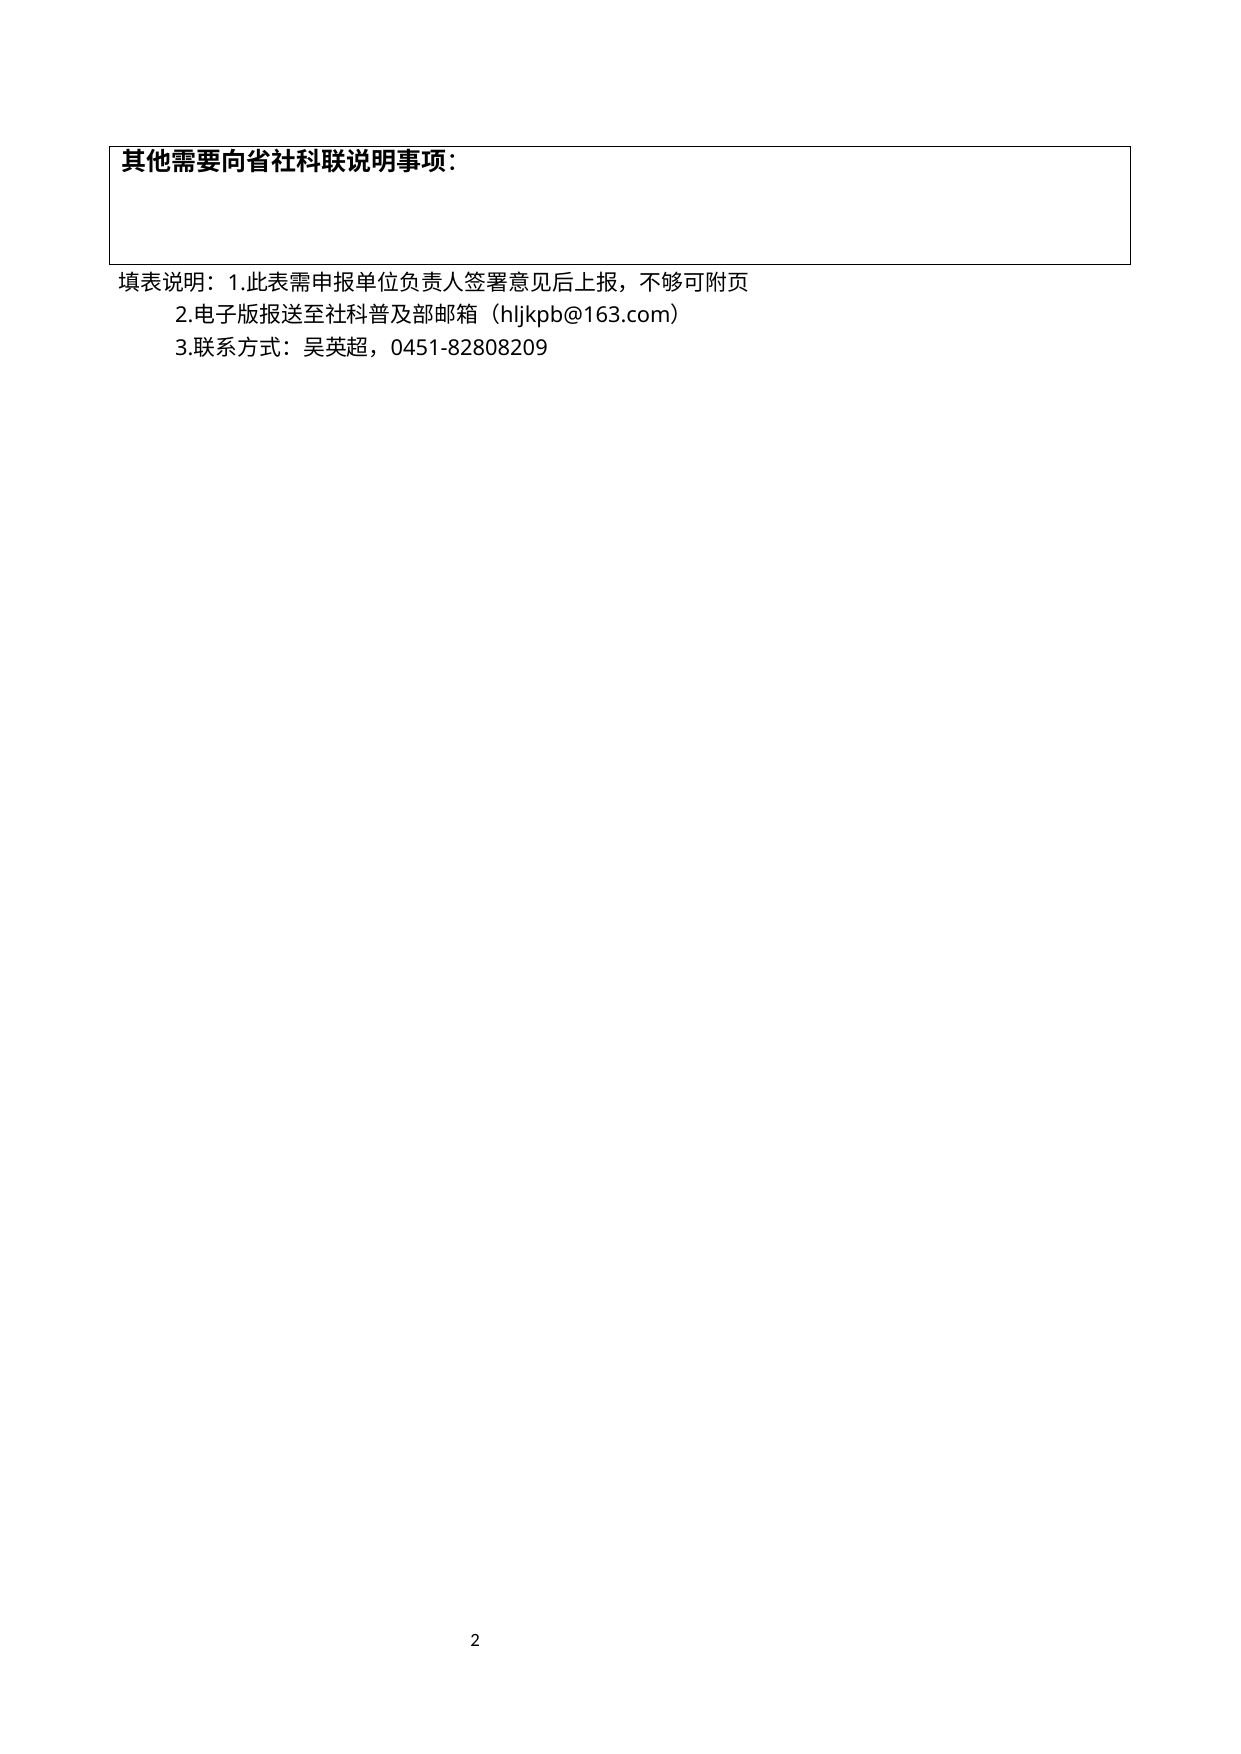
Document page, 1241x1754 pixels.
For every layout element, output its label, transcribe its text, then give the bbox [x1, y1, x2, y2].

text 3.联系方式：吴英超，0451-82808209 [118, 329, 1122, 362]
table_cell 其他需要向省社科联说明事项： [110, 147, 1130, 263]
text 填表说明：1.此表需申报单位负责人签署意见后上报，不够可附页 [118, 265, 1122, 297]
text 2.电子版报送至社科普及部邮箱（hljkpb@163.com） [118, 297, 1122, 329]
